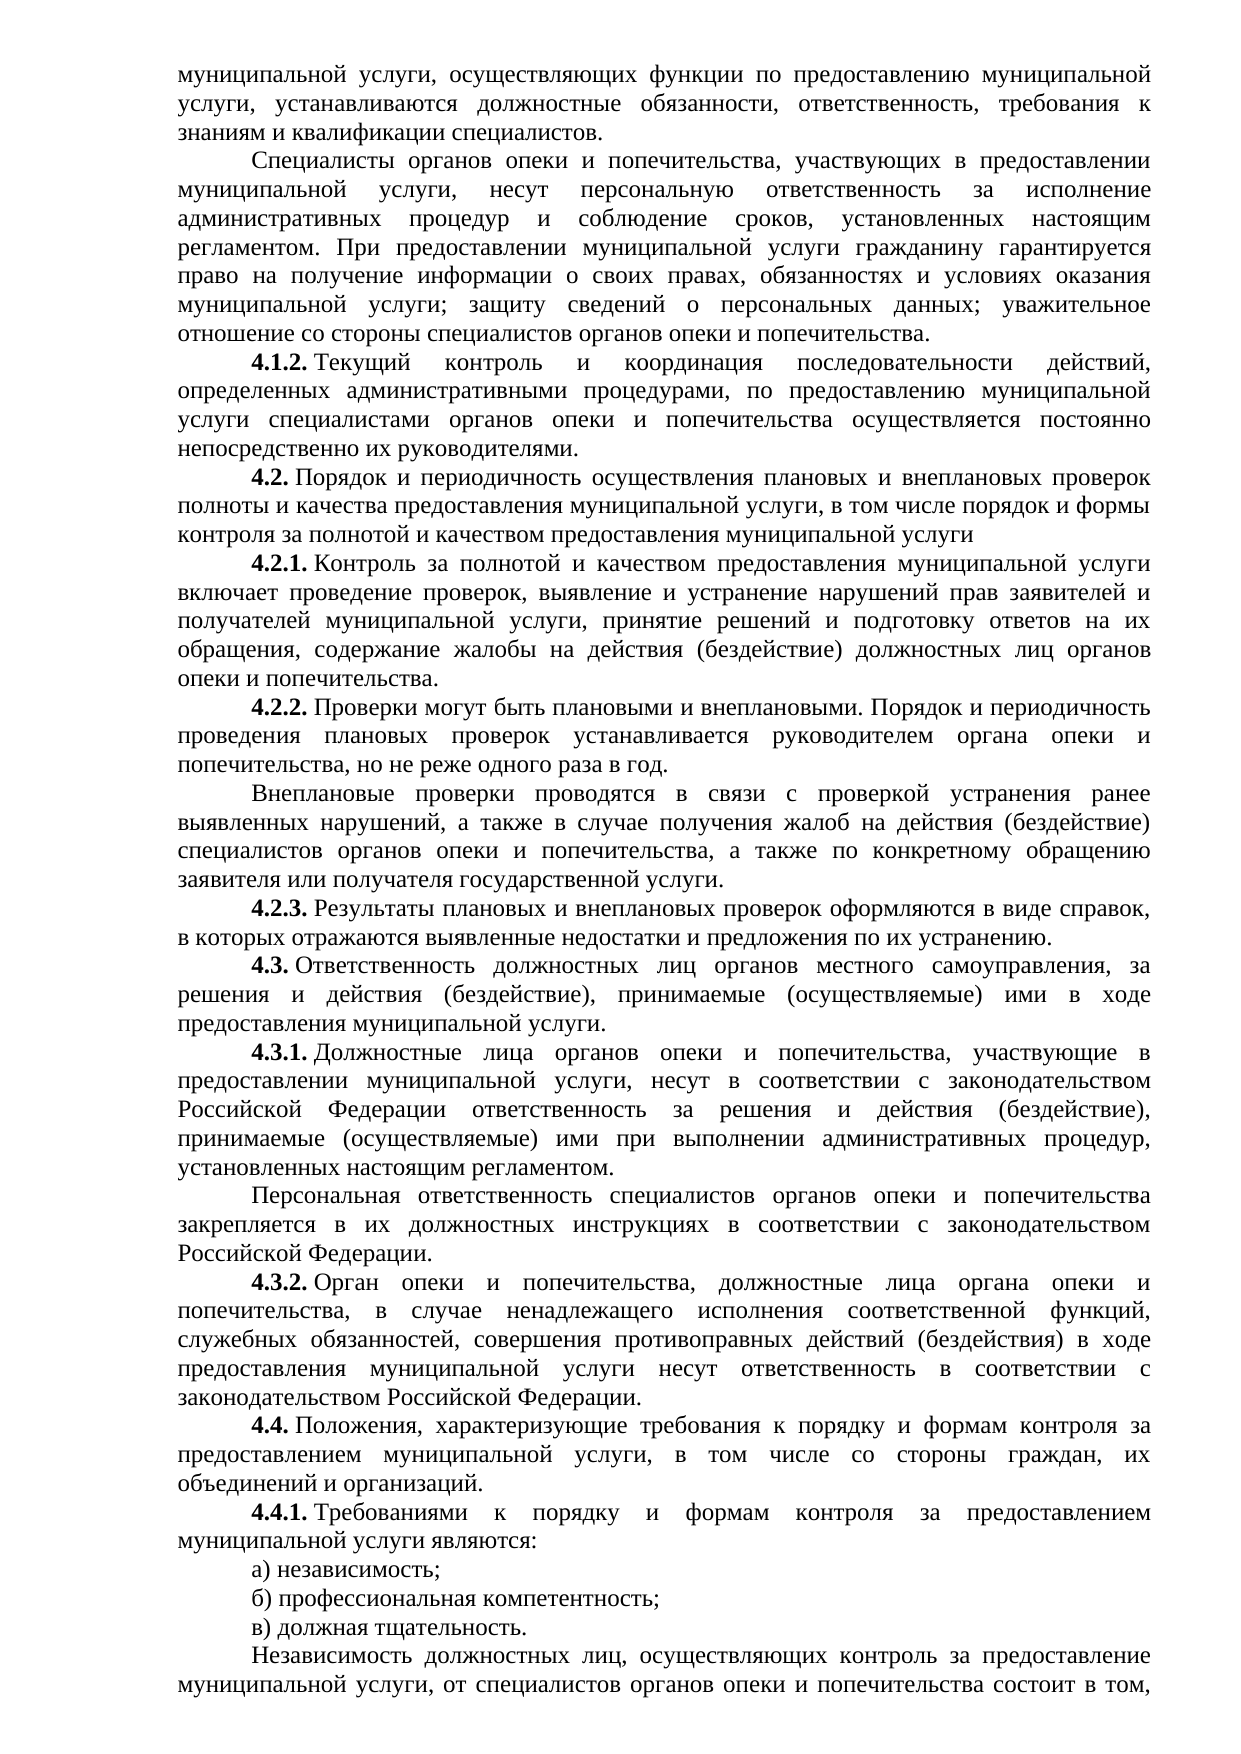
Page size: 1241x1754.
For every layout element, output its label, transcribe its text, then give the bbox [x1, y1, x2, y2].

text 4.1.2. Текущий контроль и координация последовательности действий, определенных административными процедурами, по предоставлению муниципальной услуги специалистами органов опеки и попечительства осуществляется постоянно непосредственно их руководителями. [177, 347, 1152, 462]
text Внеплановые проверки проводятся в связи с проверкой устранения ранее выявленных нарушений, а также в случае получения жалоб на действия (бездействие) специалистов органов опеки и попечительства, а также по конкретному обращению заявителя или получателя государственной услуги. [177, 778, 1152, 893]
text 4.2.2. Проверки могут быть плановыми и внеплановыми. Порядок и периодичность проведения плановых проверок устанавливается руководителем органа опеки и попечительства, но не реже одного раза в год. [177, 692, 1152, 778]
text б) профессиональная компетентность; [177, 1583, 1152, 1612]
text а) независимость; [177, 1554, 1152, 1583]
text в) должная тщательность. [177, 1612, 1152, 1640]
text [177, 1640, 1152, 1698]
text 4.3.2. Орган опеки и попечительства, должностные лица органа опеки и попечительства, в случае ненадлежащего исполнения соответственной функций, служебных обязанностей, совершения противоправных действий (бездействия) в ходе предоставления муниципальной услуги несут ответственность в соответствии с законодательством Российской Федерации. [177, 1267, 1152, 1410]
text 4.3. Ответственность должностных лиц органов местного самоуправления, за решения и действия (бездействие), принимаемые (осуществляемые) ими в ходе предоставления муниципальной услуги. [177, 950, 1152, 1037]
text Персональная ответственность специалистов органов опеки и попечительства закрепляется в их должностных инструкциях в соответствии с законодательством Российской Федерации. [177, 1180, 1152, 1267]
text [177, 59, 1152, 145]
text 4.2. Порядок и периодичность осуществления плановых и внеплановых проверок полноты и качества предоставления муниципальной услуги, в том числе порядок и формы контроля за полнотой и качеством предоставления муниципальной услуги [177, 462, 1152, 548]
text 4.3.1. Должностные лица органов опеки и попечительства, участвующие в предоставлении муниципальной услуги, несут в соответствии с законодательством Российской Федерации ответственность за решения и действия (бездействие), принимаемые (осуществляемые) ими при выполнении административных процедур, установленных настоящим регламентом. [177, 1037, 1152, 1180]
text 4.4.1. Требованиями к порядку и формам контроля за предоставлением муниципальной услуги являются: [177, 1497, 1152, 1554]
text 4.2.3. Результаты плановых и внеплановых проверок оформляются в виде справок, в которых отражаются выявленные недостатки и предложения по их устранению. [177, 893, 1152, 950]
text 4.4. Положения, характеризующие требования к порядку и формам контроля за предоставлением муниципальной услуги, в том числе со стороны граждан, их объединений и организаций. [177, 1410, 1152, 1497]
text 4.2.1. Контроль за полнотой и качеством предоставления муниципальной услуги включает проведение проверок, выявление и устранение нарушений прав заявителей и получателей муниципальной услуги, принятие решений и подготовку ответов на их обращения, содержание жалобы на действия (бездействие) должностных лиц органов опеки и попечительства. [177, 548, 1152, 692]
text Специалисты органов опеки и попечительства, участвующих в предоставлении муниципальной услуги, несут персональную ответственность за исполнение административных процедур и соблюдение сроков, установленных настоящим регламентом. При предоставлении муниципальной услуги гражданину гарантируется право на получение информации о своих правах, обязанностях и условиях оказания муниципальной услуги; защиту сведений о персональных данных; уважительное отношение со стороны специалистов органов опеки и попечительства. [177, 145, 1152, 347]
